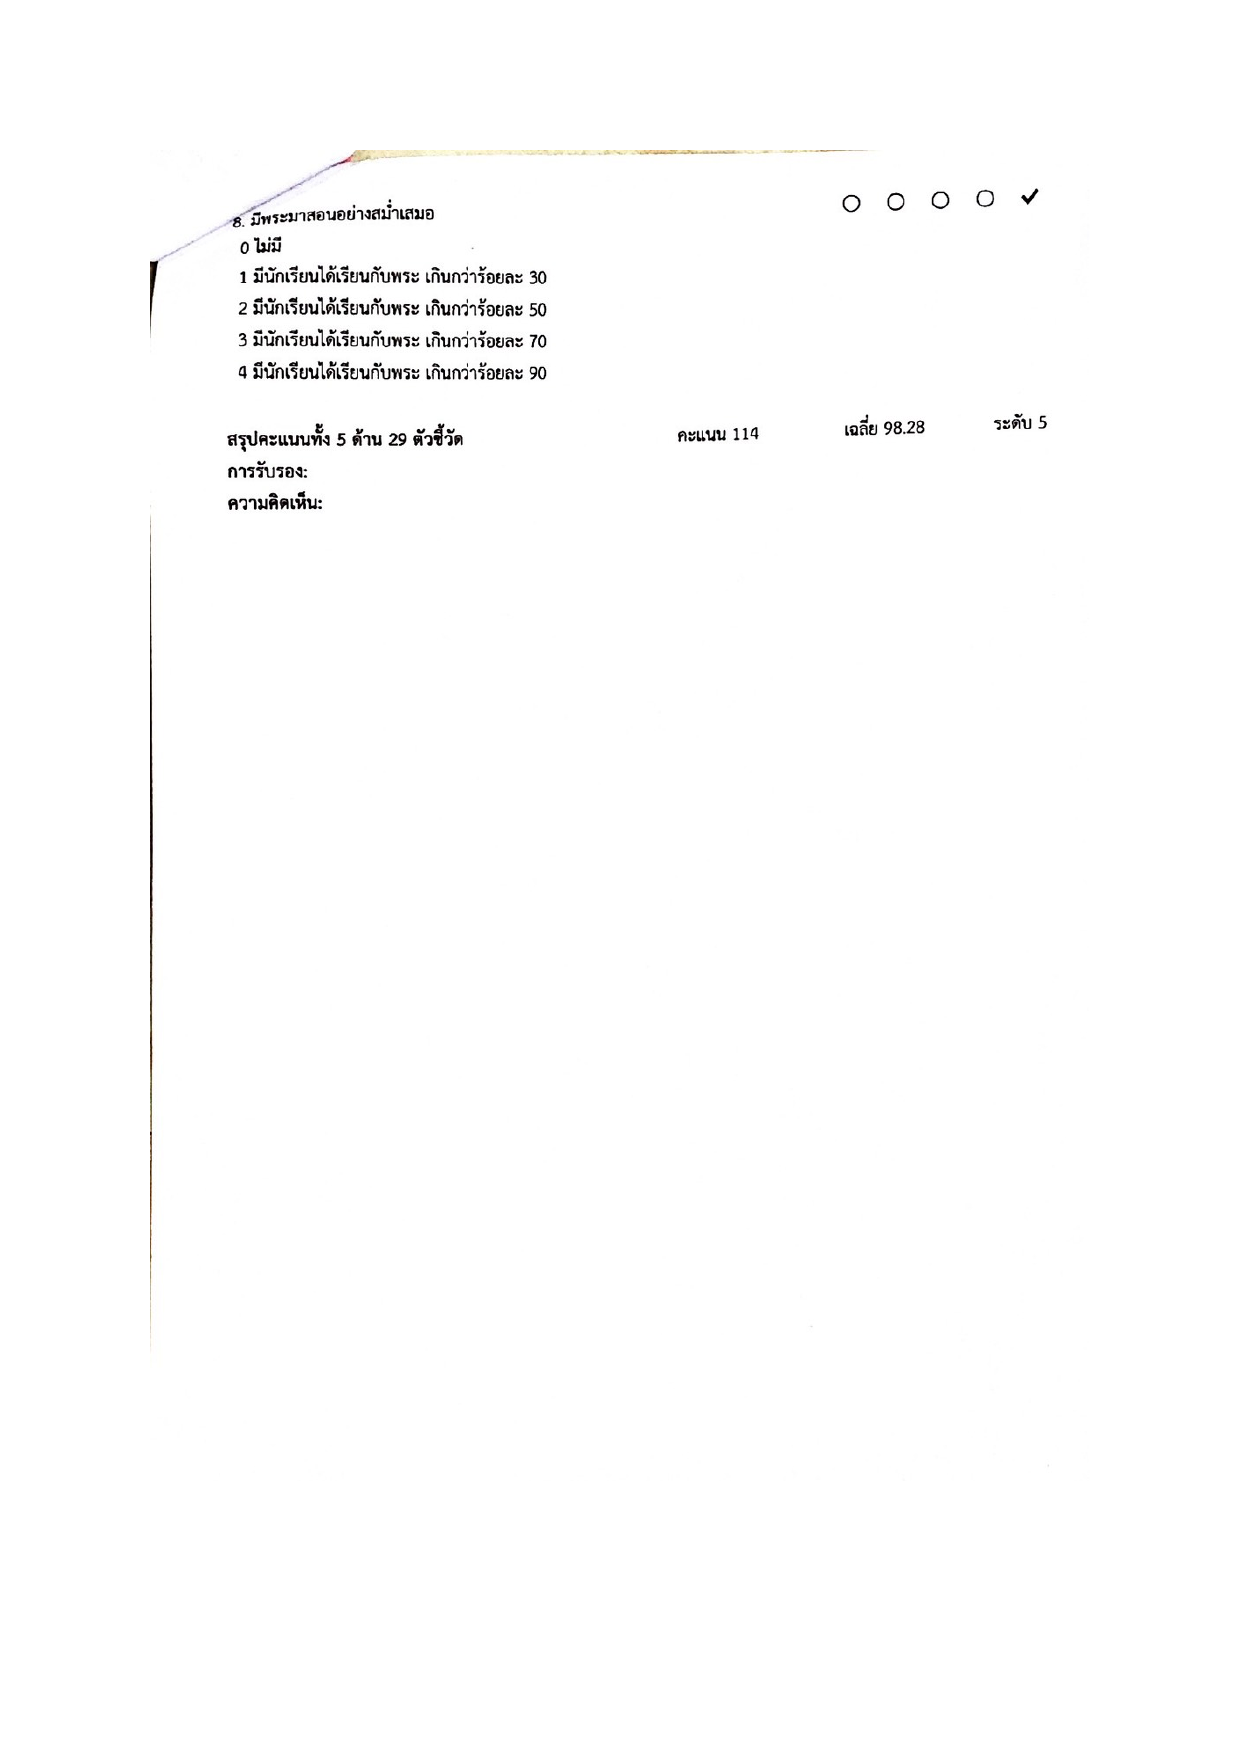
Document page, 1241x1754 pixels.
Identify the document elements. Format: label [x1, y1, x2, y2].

picture [150, 150, 1090, 1481]
